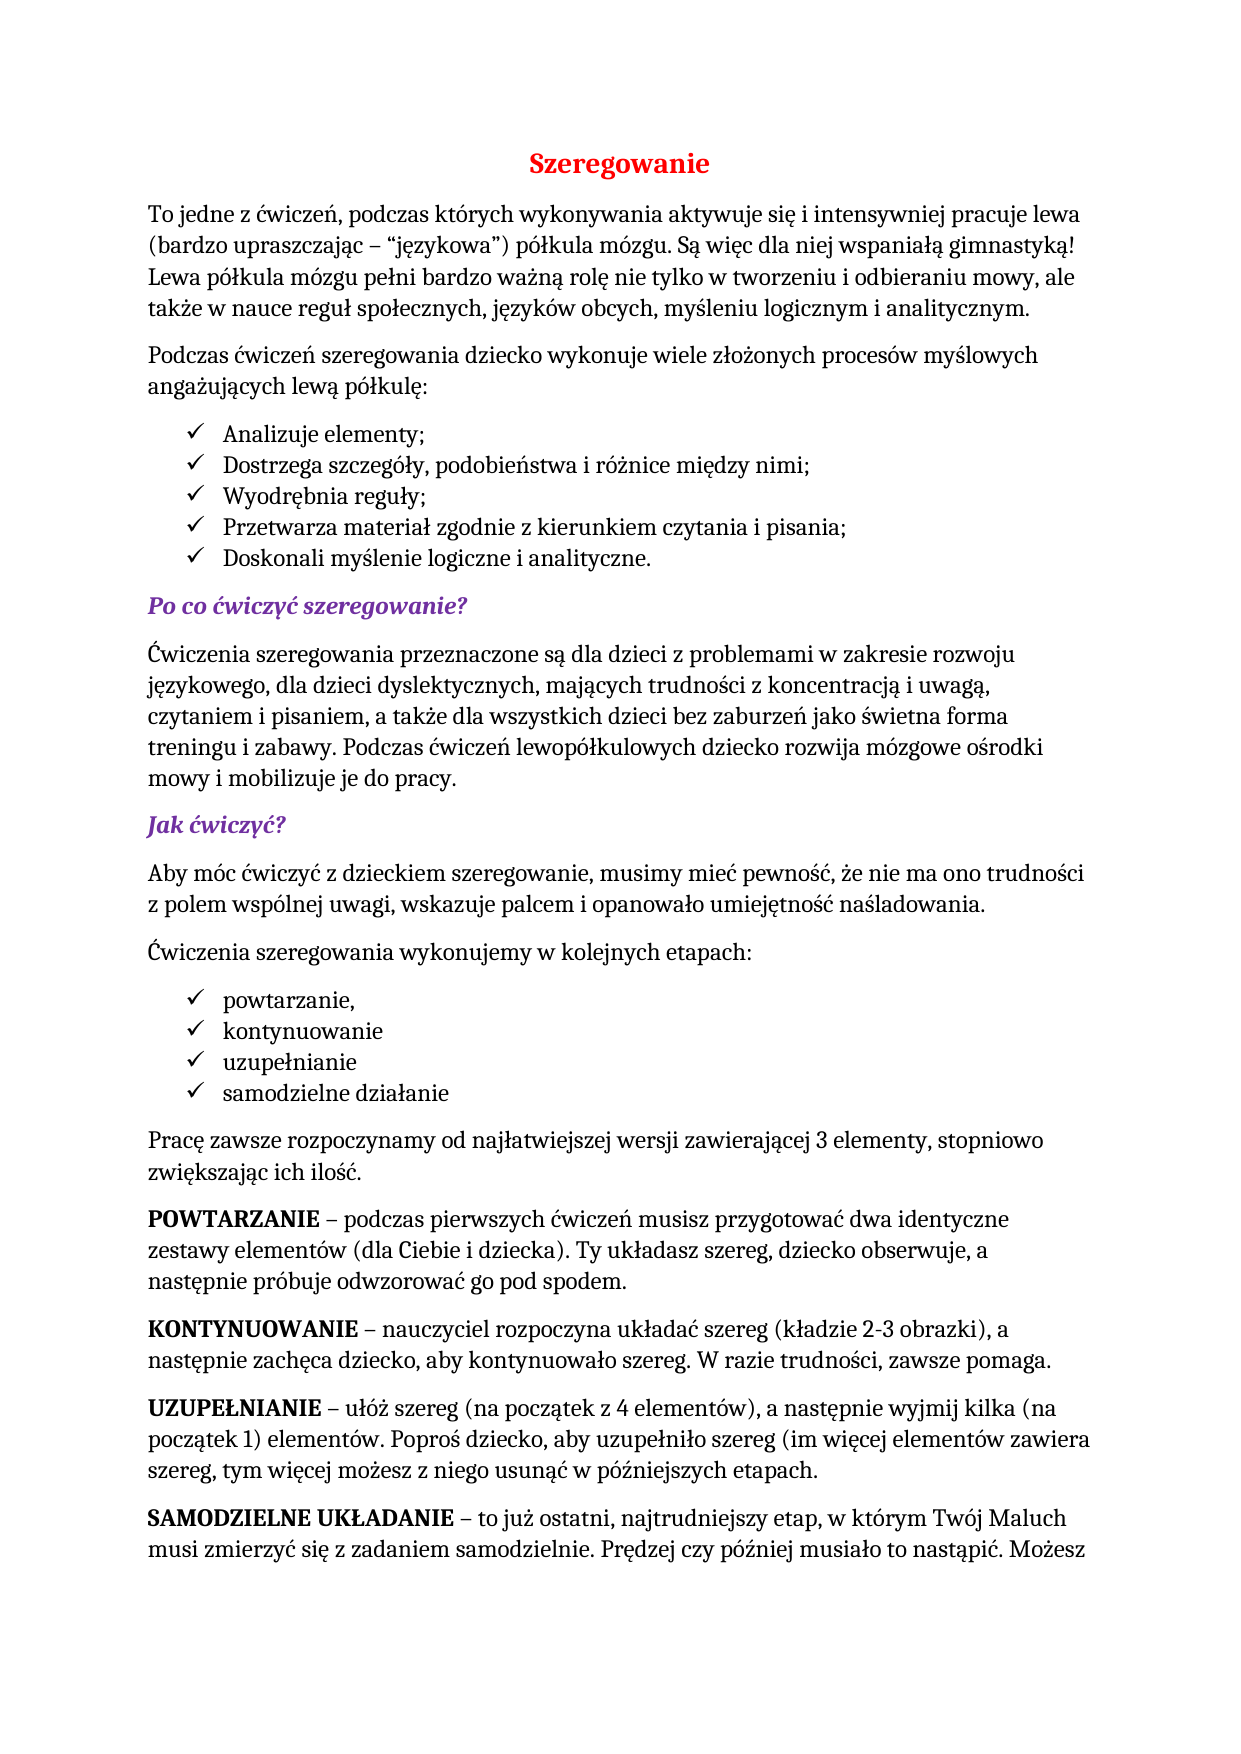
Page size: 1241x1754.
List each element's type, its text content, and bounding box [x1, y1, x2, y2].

text Pracę zawsze rozpoczynamy od najłatwiejszej wersji zawierającej 3 elementy, stopniowo zwiększając ich ilość. [148, 1126, 1093, 1186]
text To jedne z ćwiczeń, podczas których wykonywania aktywuje się i intensywniej pracuje lewa (bardzo upraszczając – “językowa”) półkula mózgu. Są więc dla niej wspaniałą gimnastyką! Lewa półkula mózgu pełni bardzo ważną rolę nie tylko w tworzeniu i odbieraniu mowy, ale także w nauce reguł społecznych, języków obcych, myśleniu logicznym i analitycznym. [148, 200, 1093, 322]
list Przetwarza materiał zgodnie z kierunkiem czytania i pisania; [185, 513, 1093, 542]
text Jak ćwiczyć? [148, 811, 1093, 840]
text Po co ćwiczyć szeregowanie? [148, 592, 1093, 621]
list Analizuje elementy; [185, 420, 1093, 449]
text UZUPEŁNIANIE – ułóż szereg (na początek z 4 elementów), a następnie wyjmij kilka (na początek 1) elementów. Poproś dziecko, aby uzupełniło szereg (im więcej elementów zawiera szereg, tym więcej możesz z niego usunąć w późniejszych etapach. [148, 1394, 1093, 1484]
text Podczas ćwiczeń szeregowania dziecko wykonuje wiele złożonych procesów myślowych angażujących lewą półkulę: [148, 341, 1093, 401]
list uzupełnianie [185, 1048, 1093, 1076]
list kontynuowanie [185, 1017, 1093, 1045]
list Dostrzega szczegóły, podobieństwa i różnice między nimi; [185, 451, 1093, 480]
text Ćwiczenia szeregowania wykonujemy w kolejnych etapach: [148, 938, 1093, 967]
list samodzielne działanie [185, 1079, 1093, 1107]
text Szeregowanie [148, 148, 1093, 181]
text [148, 1503, 1093, 1563]
list Wyodrębnia reguły; [185, 482, 1093, 511]
text KONTYNUOWANIE – nauczyciel rozpoczyna układać szereg (kładzie 2-3 obrazki), a następnie zachęca dziecko, aby kontynuowało szereg. W razie trudności, zawsze pomaga. [148, 1315, 1093, 1375]
text Aby móc ćwiczyć z dzieckiem szeregowanie, musimy mieć pewność, że nie ma ono trudności z polem wspólnej uwagi, wskazuje palcem i opanowało umiejętność naśladowania. [148, 859, 1093, 919]
text Ćwiczenia szeregowania przeznaczone są dla dzieci z problemami w zakresie rozwoju językowego, dla dzieci dyslektycznych, mających trudności z koncentracją i uwagą, czytaniem i pisaniem, a także dla wszystkich dzieci bez zaburzeń jako świetna forma treningu i zabawy. Podczas ćwiczeń lewopółkulowych dziecko rozwija mózgowe ośrodki mowy i mobilizuje je do pracy. [148, 639, 1093, 792]
list Doskonali myślenie logiczne i analityczne. [185, 544, 1093, 573]
list powtarzanie, [185, 986, 1093, 1014]
text POWTARZANIE – podczas pierwszych ćwiczeń musisz przygotować dwa identyczne zestawy elementów (dla Ciebie i dziecka). Ty układasz szereg, dziecko obserwuje, a następnie próbuje odwzorować go pod spodem. [148, 1205, 1093, 1296]
